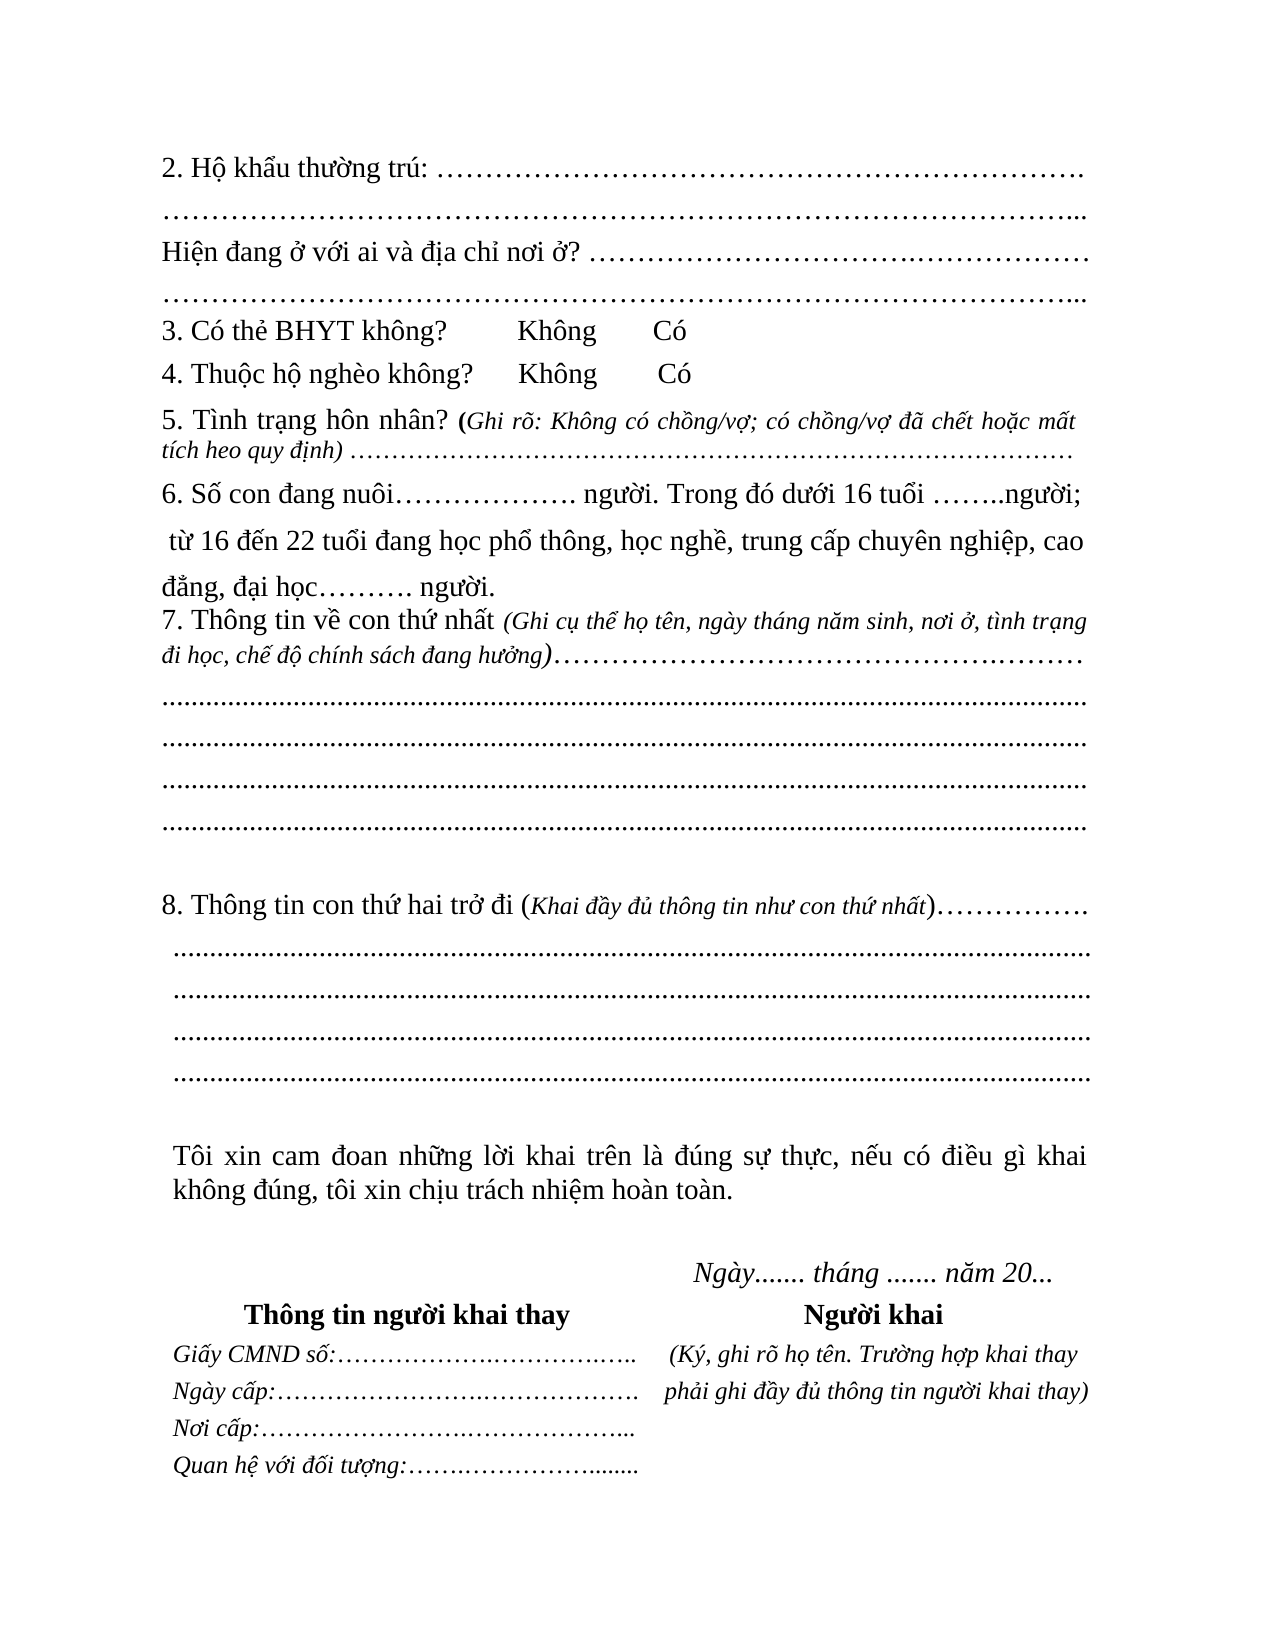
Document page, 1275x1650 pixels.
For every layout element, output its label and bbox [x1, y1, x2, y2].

table_cell [150, 602, 1088, 1500]
table_header [150, 150, 1088, 602]
